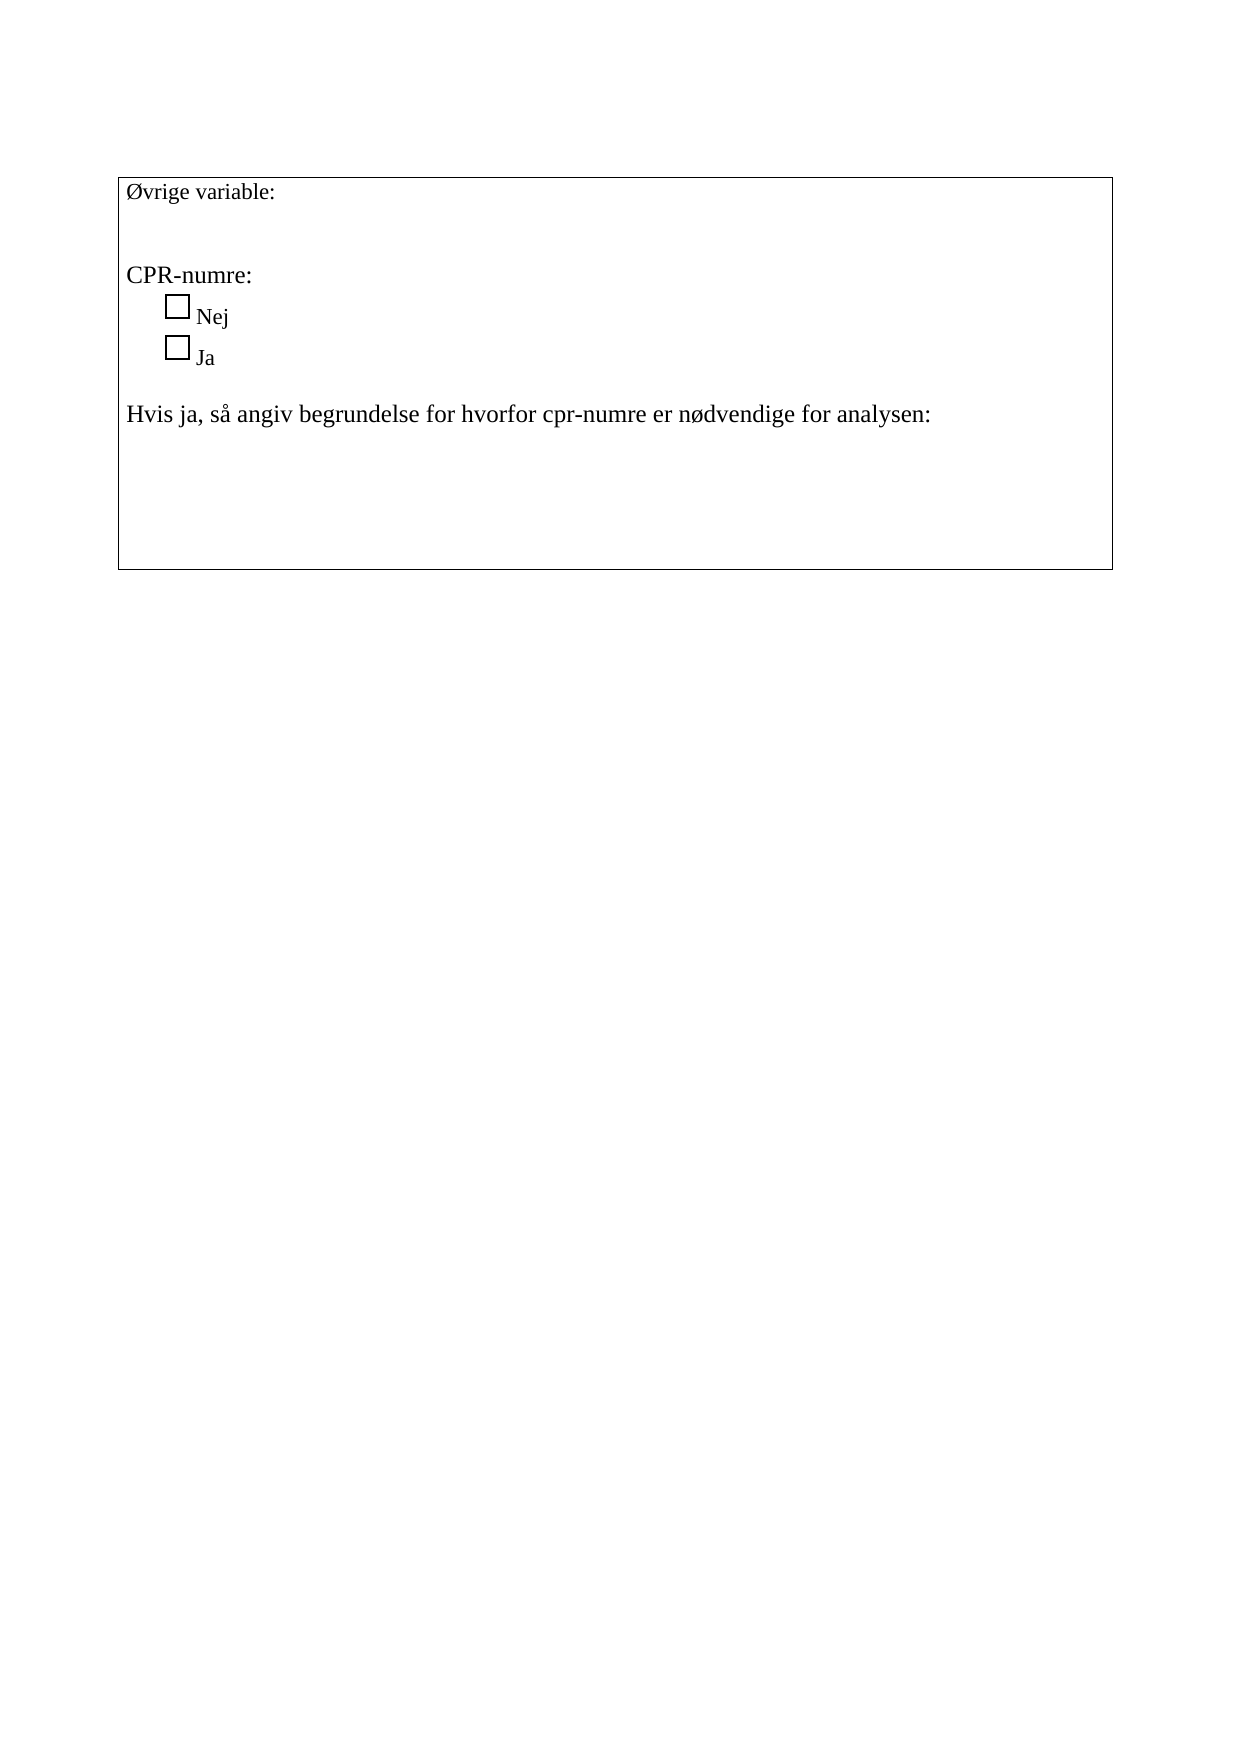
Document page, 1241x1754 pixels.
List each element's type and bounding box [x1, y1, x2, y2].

table_cell [119, 178, 1112, 569]
